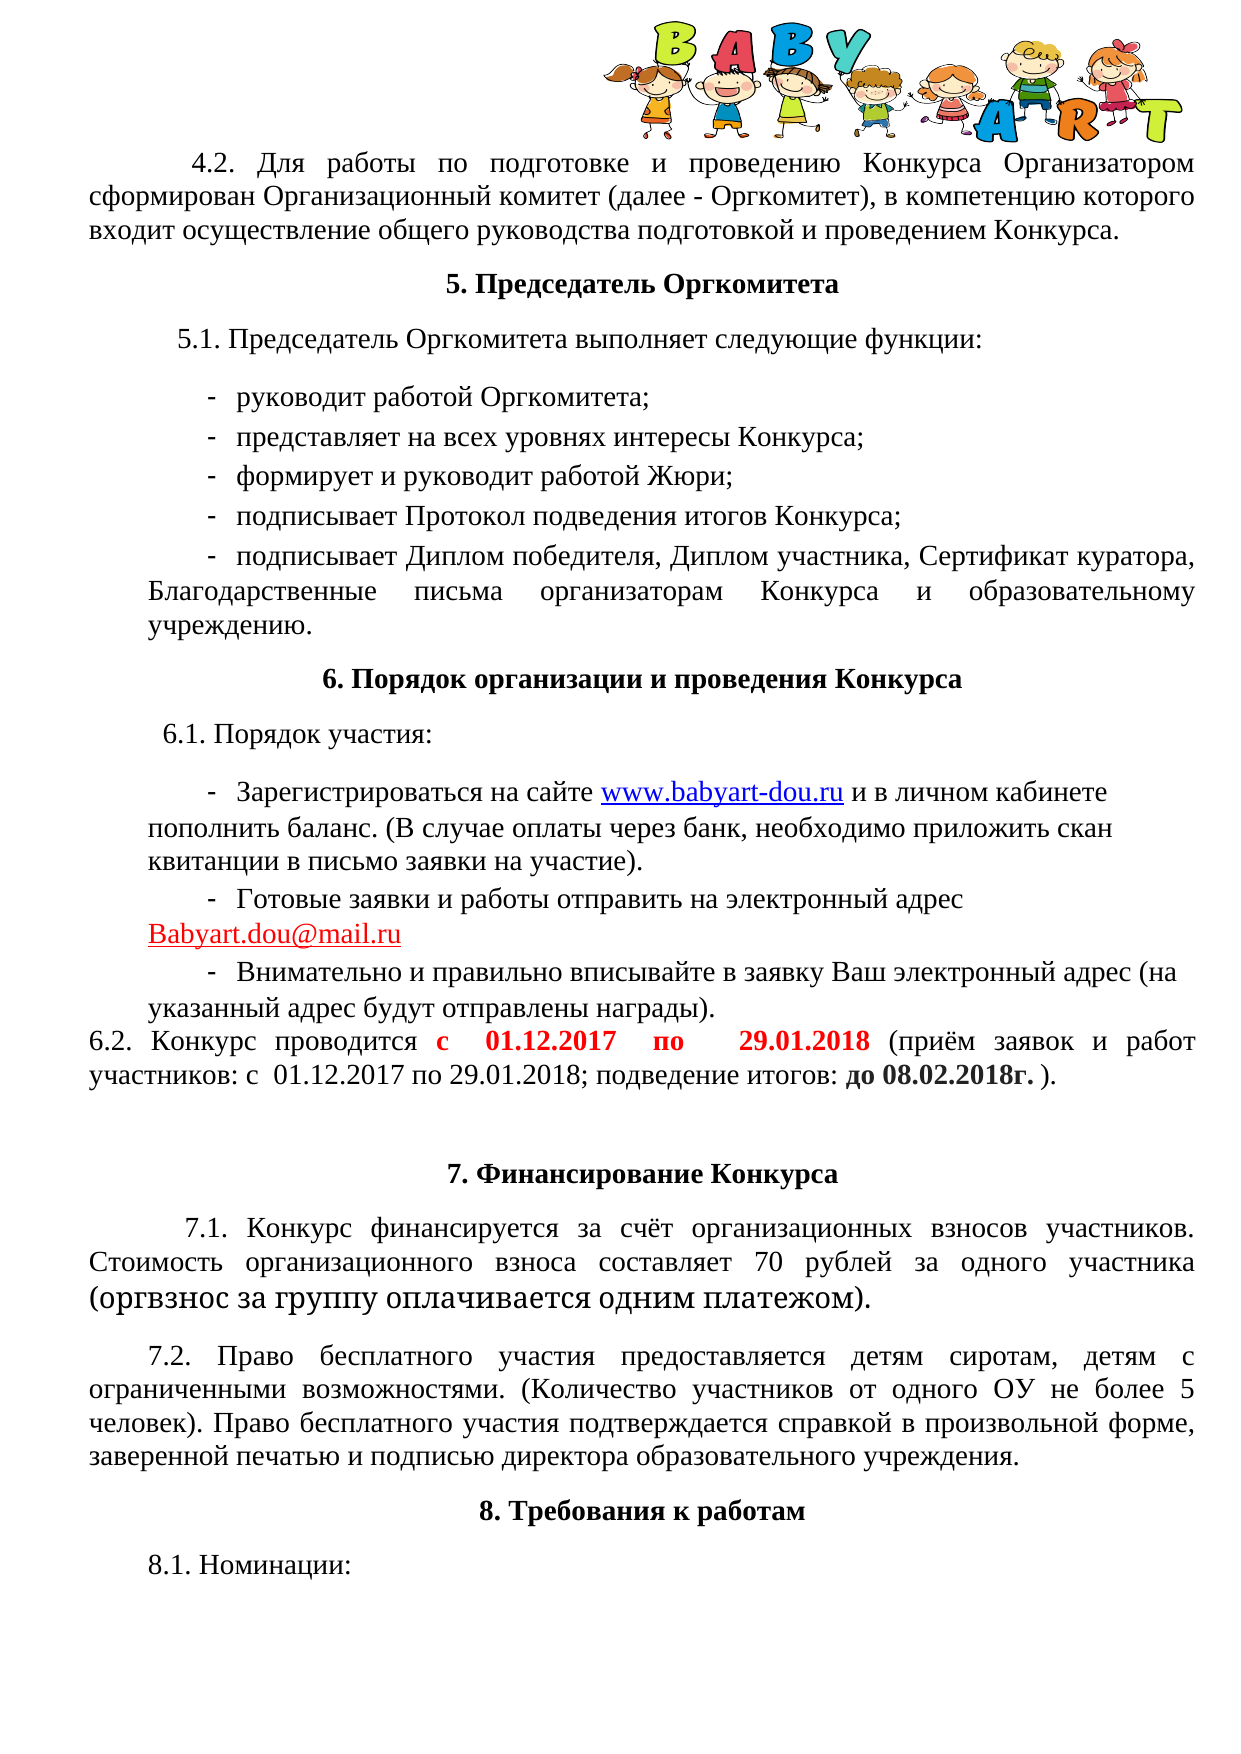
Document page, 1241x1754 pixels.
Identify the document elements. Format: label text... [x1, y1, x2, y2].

list Готовые заявки и работы отправить на электронный адрес Babyart.dou@mail.ru [148, 877, 1196, 950]
list руководит работой Оргкомитета; [148, 375, 1196, 415]
text 5. Председатель Оргкомитета [89, 266, 1196, 300]
text 7.1. Конкурс финансируется за счёт организационных взносов участников. Стоимость организационного взноса составляет 70 рублей за одного участника (оргвзнос за группу оплачивается одним платежом). [89, 1210, 1196, 1317]
picture [603, 21, 1183, 143]
list формирует и руководит работой Жюри; [148, 454, 1196, 494]
list подписывает Диплом победителя, Диплом участника, Сертификат куратора, Благодарственные письма организаторам Конкурса и образовательному учреждению. [148, 534, 1196, 641]
list Зарегистрироваться на сайте www.babyart-dou.ru и в личном кабинете пополнить баланс. (В случае оплаты через банк, необходимо приложить скан квитанции в письмо заявки на участие). [148, 770, 1196, 877]
text 5.1. Председатель Оргкомитета выполняет следующие функции: [89, 321, 1196, 354]
list подписывает Протокол подведения итогов Конкурса; [148, 494, 1196, 534]
text 7. Финансирование Конкурса [89, 1156, 1196, 1189]
text 4.2. Для работы по подготовке и проведению Конкурса Организатором сформирован Организационный комитет (далее - Оргкомитет), в компетенцию которого входит осуществление общего руководства подготовкой и проведением Конкурса. [89, 145, 1196, 246]
text 6.2. Конкурс проводится с 01.12.2017 по 29.01.2018 (приём заявок и работ участников: с 01.12.2017 по 29.01.2018; подведение итогов: до 08.02.2018г. ). [89, 1023, 1196, 1091]
text 8. Требования к работам [89, 1493, 1196, 1526]
list Внимательно и правильно вписывайте в заявку Ваш электронный адрес (на указанный адрес будут отправлены награды). [148, 950, 1196, 1023]
text 6.1. Порядок участия: [89, 716, 1196, 749]
text 8.1. Номинации: [89, 1547, 1196, 1581]
text 7.2. Право бесплатного участия предоставляется детям сиротам, детям с ограниченными возможностями. (Количество участников от одного ОУ не более 5 человек). Право бесплатного участия подтверждается справкой в произвольной форме, заверенной печатью и подписью директора образовательного учреждения. [89, 1338, 1196, 1472]
list представляет на всех уровнях интересы Конкурса; [148, 415, 1196, 454]
text 6. Порядок организации и проведения Конкурса [89, 661, 1196, 695]
